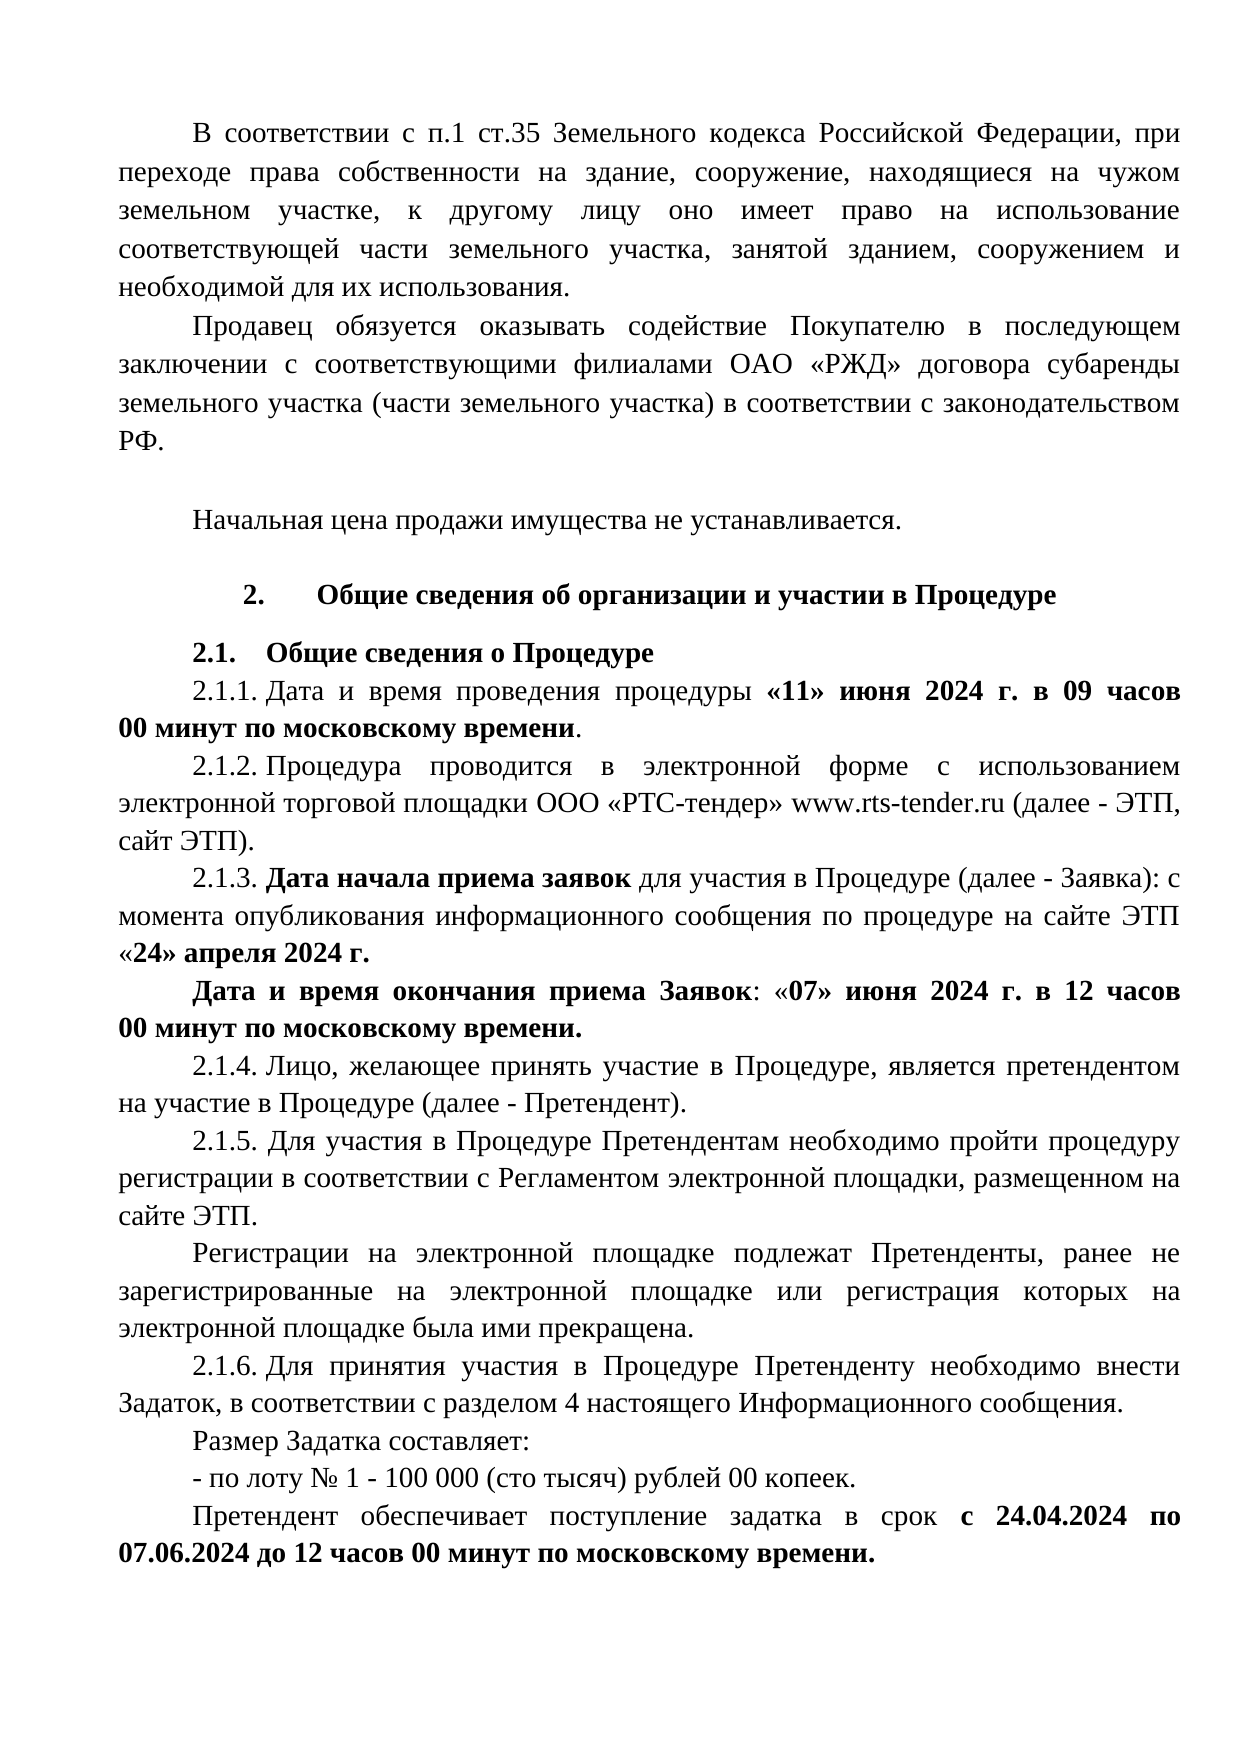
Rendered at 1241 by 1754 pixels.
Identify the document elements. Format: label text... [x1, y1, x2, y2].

list Общие сведения об организации и участии в Процедуре [118, 574, 1181, 612]
text В соответствии с п.1 ст.35 Земельного кодекса Российской Федерации, при переходе права собственности на здание, сооружение, находящиеся на чужом земельном участке, к другому лицу оно имеет право на использование соответствующей части земельного участка, занятой зданием, сооружением и необходимой для их использования. [118, 115, 1181, 303]
text Претендент обеспечивает поступление задатка в срок с 24.04.2024 по 07.06.2024 до 12 часов 00 минут по московскому времени. [118, 1495, 1181, 1570]
text Дата и время окончания приема Заявок: «07» июня 2024 г. в 12 часов 00 минут по московскому времени. [118, 970, 1181, 1045]
list Общие сведения о Процедуре [118, 633, 1181, 670]
text 2.1.5. Для участия в Процедуре Претендентам необходимо пройти процедуру регистрации в соответствии с Регламентом электронной площадки, размещенном на сайте ЭТП. [118, 1120, 1181, 1233]
text 2.1.6. Для принятия участия в Процедуре Претенденту необходимо внести Задаток, в соответствии с разделом 4 настоящего Информационного сообщения. [118, 1345, 1181, 1420]
text Продавец обязуется оказывать содействие Покупателю в последующем заключении с соответствующими филиалами ОАО «РЖД» договора субаренды земельного участка (части земельного участка) в соответствии с законодательством РФ. [118, 308, 1181, 457]
list Дата и время проведения процедуры «11» июня 2024 г. в 09 часов 00 минут по московскому времени. [118, 670, 1181, 745]
text Начальная цена продажи имущества не устанавливается. [118, 499, 1181, 537]
list Процедура проводится в электронной форме с использованием электронной торговой площадки ООО «РТС-тендер» www.rts-tender.ru (далее - ЭТП, сайт ЭТП). [118, 745, 1181, 858]
text - по лоту № 1 - 100 000 (сто тысяч) рублей 00 копеек. [118, 1458, 1181, 1495]
list Дата начала приема заявок для участия в Процедуре (далее - Заявка): с момента опубликования информационного сообщения по процедуре на сайте ЭТП «24» апреля 2024 г. [118, 858, 1181, 970]
text Регистрации на электронной площадке подлежат Претенденты, ранее не зарегистрированные на электронной площадке или регистрация которых на электронной площадке была ими прекращена. [118, 1233, 1181, 1345]
text Размер Задатка составляет: [118, 1420, 1181, 1458]
text 2.1.4. Лицо, желающее принять участие в Процедуре, является претендентом на участие в Процедуре (далее - Претендент). [118, 1045, 1181, 1120]
